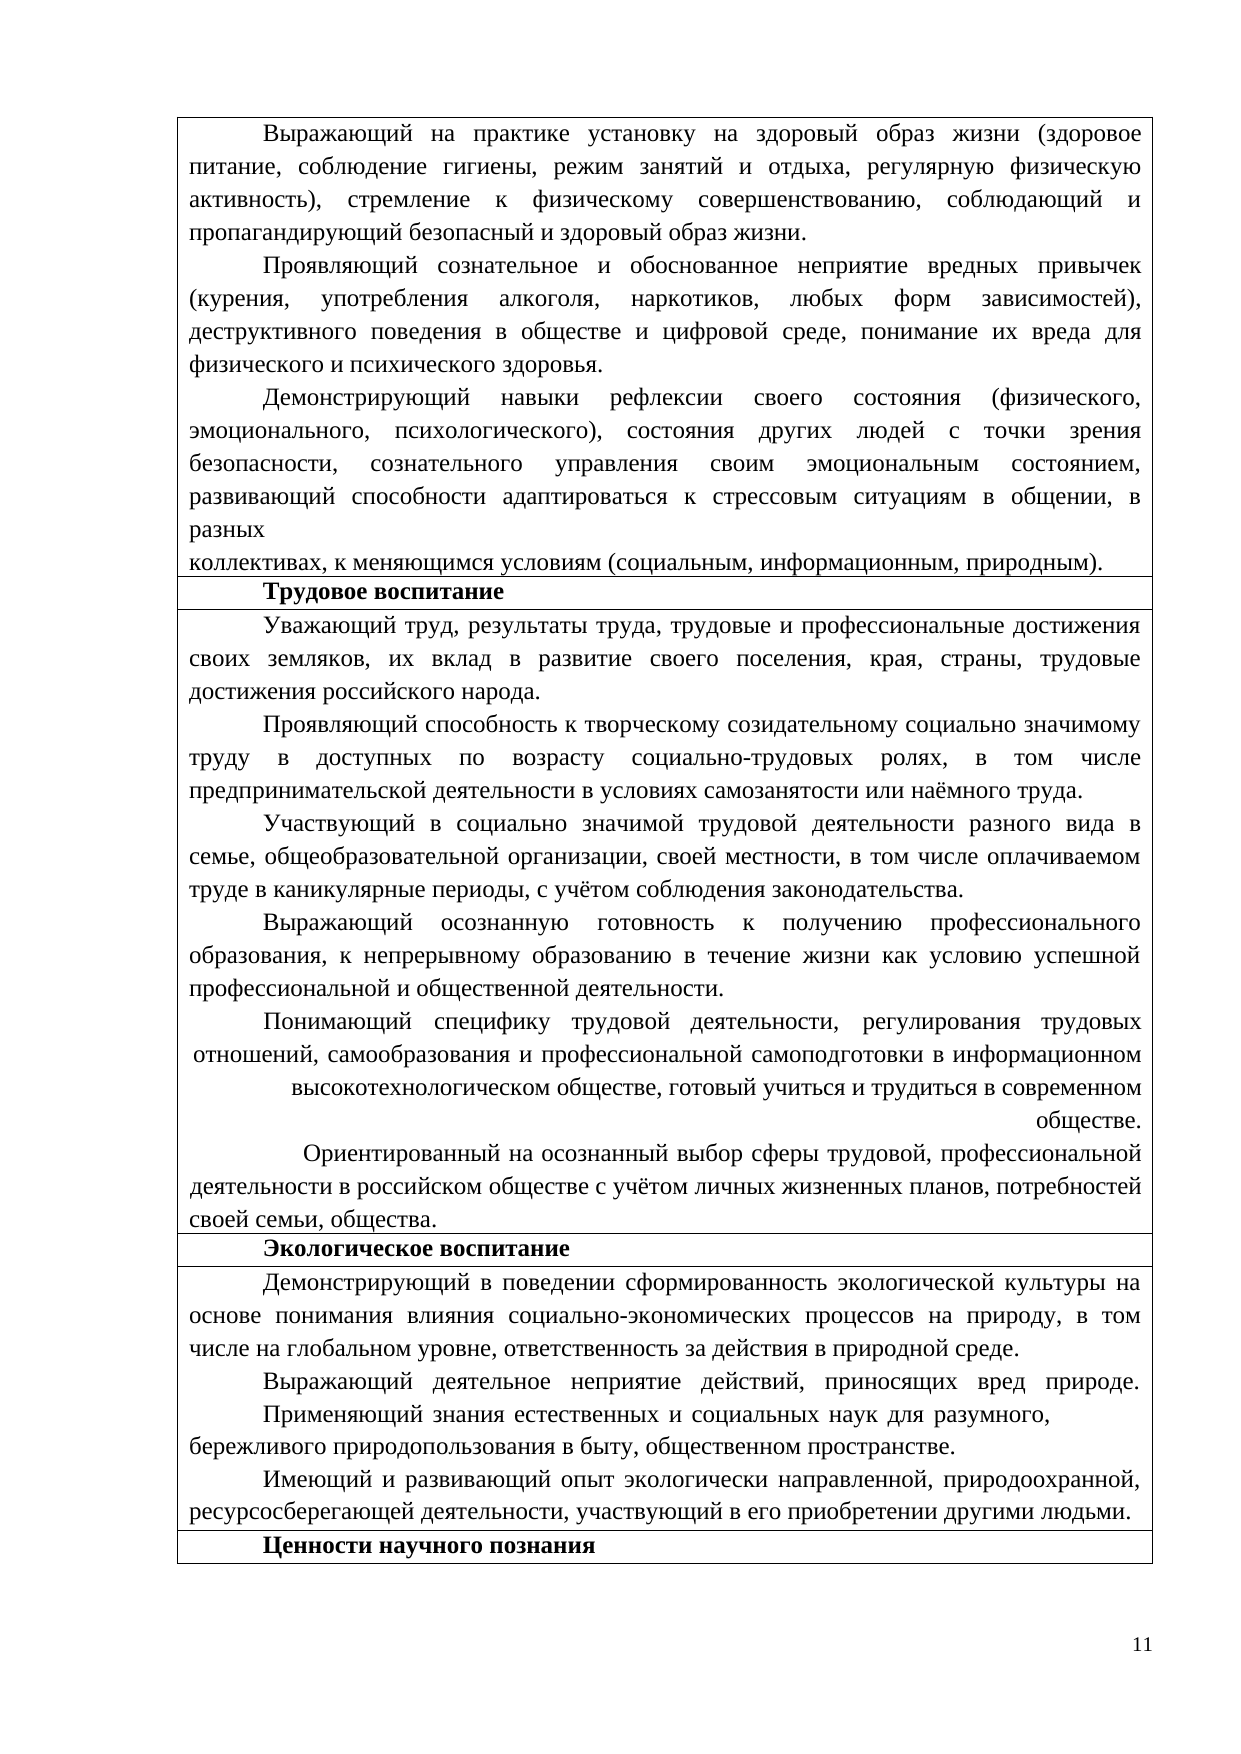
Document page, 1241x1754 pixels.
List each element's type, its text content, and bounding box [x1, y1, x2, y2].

table_header Выражающий на практике установку на здоровый образ жизни (здоровое питание, соблюдение гигиены, режим занятий и отдыха, регулярную физическую активность), стремление к физическому совершенствованию, соблюдающий и пропагандирующий безопасный и здоровый образ жизни. Проявляющий сознательное и обоснованное неприятие вредных привычек (курения, употребления алкоголя, наркотиков, любых форм зависимостей), деструктивного поведения в обществе и цифровой среде, понимание их вреда для физического и психического здоровья. Демонстрирующий навыки рефлексии своего состояния (физического, эмоционального, психологического), состояния других людей с точки зрения безопасности, сознательного управления своим эмоциональным состоянием, развивающий способности адаптироваться к стрессовым ситуациям в общении, в разных коллективах, к меняющимся условиям (социальным, информационным, природным). [178, 118, 1152, 576]
table_cell Демонстрирующий в поведении сформированность экологической культуры на основе понимания влияния социально-экономических процессов на природу, в том числе на глобальном уровне, ответственность за действия в природной среде. Выражающий деятельное неприятие действий, приносящих вред природе. Применяющий знания естественных и социальных наук для разумного, бережливого природопользования в быту, общественном пространстве. Имеющий и развивающий опыт экологически направленной, природоохранной, ресурсосберегающей деятельности, участвующий в его приобретении другими людьми. [178, 1267, 1152, 1530]
table_cell Ценности научного познания [178, 1531, 1152, 1563]
table_cell Уважающий труд, результаты труда, трудовые и профессиональные достижения своих земляков, их вклад в развитие своего поселения, края, страны, трудовые достижения российского народа. Проявляющий способность к творческому созидательному социально значимому труду в доступных по возрасту социально-трудовых ролях, в том числе предпринимательской деятельности в условиях самозанятости или наёмного труда. Участвующий в социально значимой трудовой деятельности разного вида в семье, общеобразовательной организации, своей местности, в том числе оплачиваемом труде в каникулярные периоды, с учётом соблюдения законодательства. Выражающий осознанную готовность к получению профессионального образования, к непрерывному образованию в течение жизни как условию успешной профессиональной и общественной деятельности. Понимающий специфику трудовой деятельности, регулирования трудовых отношений, самообразования и профессиональной самоподготовки в информационном высокотехнологическом обществе, готовый учиться и трудиться в современном обществе. Ориентированный на осознанный выбор сферы трудовой, профессиональной деятельности в российском обществе с учётом личных жизненных планов, потребностей своей семьи, общества. [178, 610, 1152, 1233]
table_cell Трудовое воспитание [178, 577, 1152, 609]
table_cell Экологическое воспитание [178, 1234, 1152, 1266]
